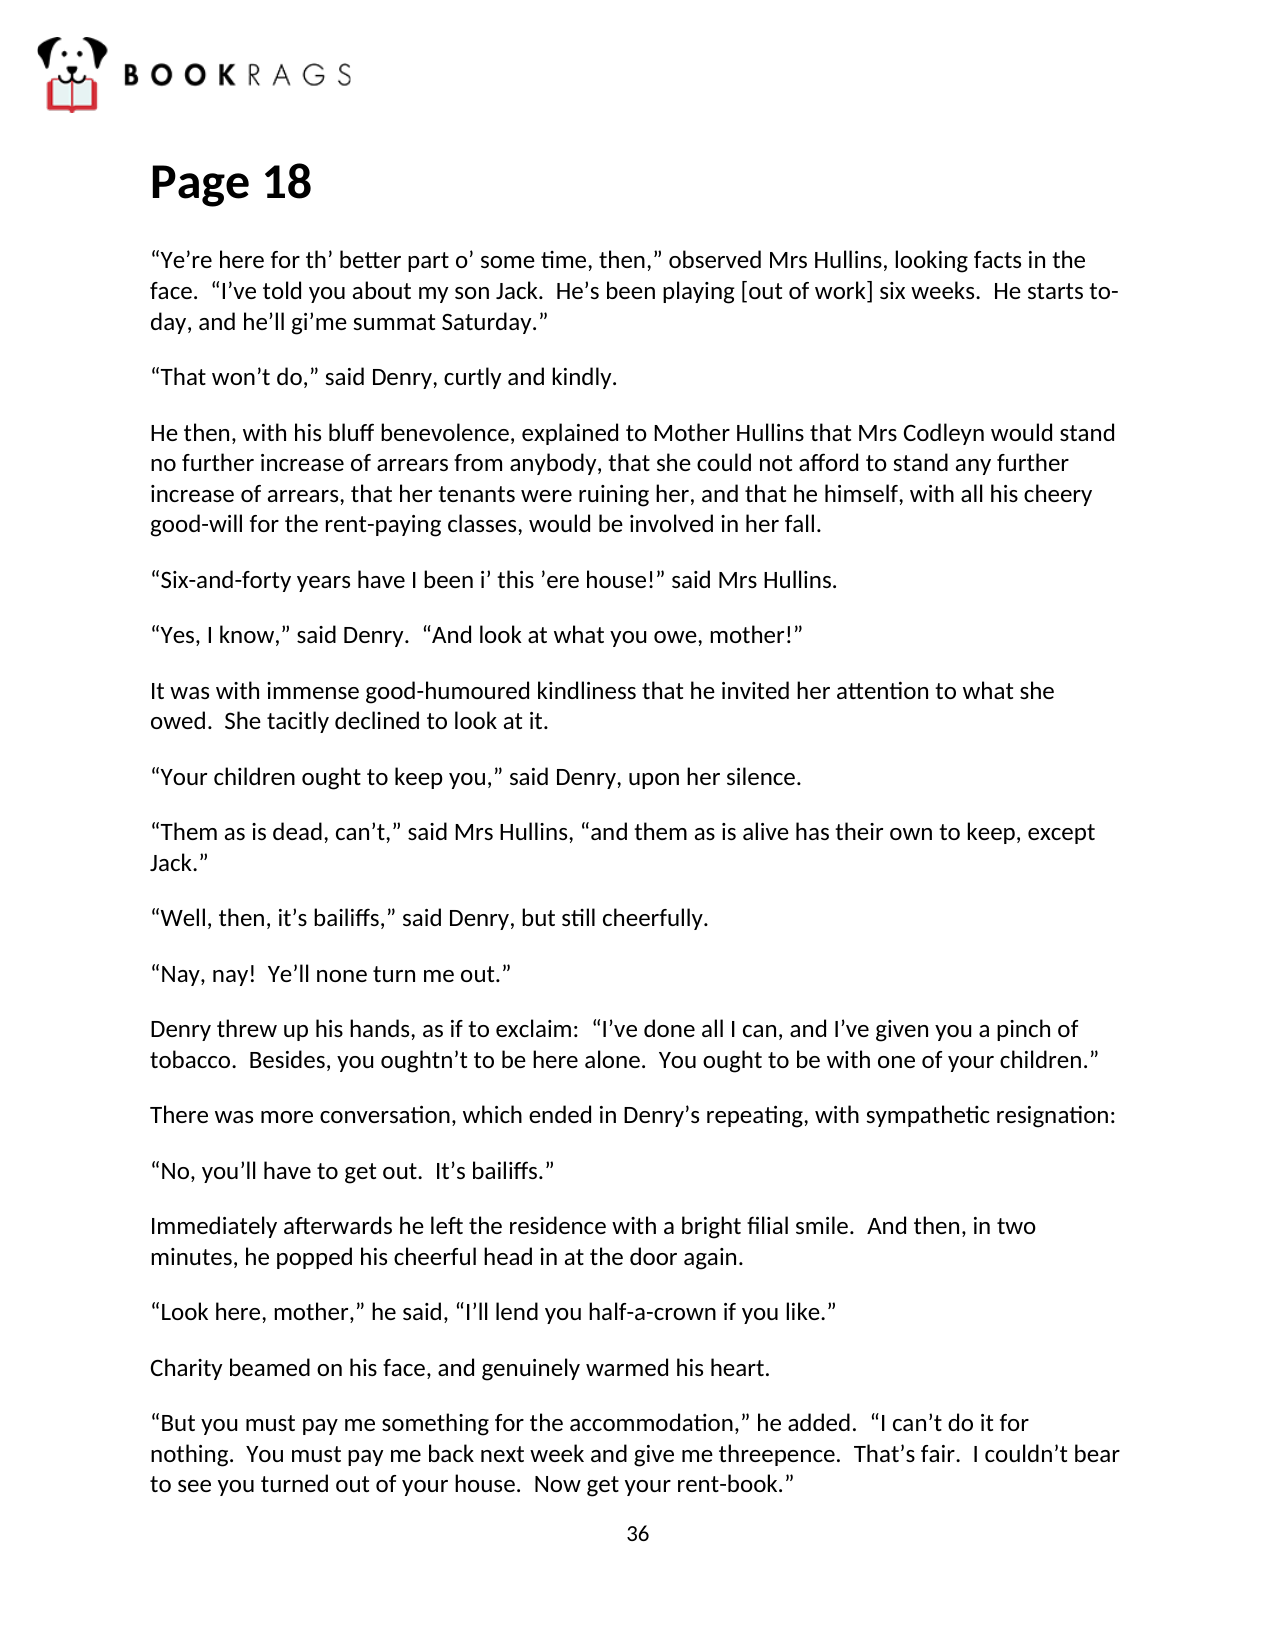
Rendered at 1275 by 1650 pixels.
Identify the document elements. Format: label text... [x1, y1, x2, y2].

text “Look here, mother,” he said, “I’ll lend you half-a-crown if you like.” [150, 1297, 1125, 1327]
text Page 18 [150, 150, 1125, 211]
text “Six-and-forty years have I been i’ this ’ere house!” said Mrs Hullins. [150, 564, 1125, 594]
text “No, you’ll have to get out. It’s bailiffs.” [150, 1155, 1125, 1186]
text “Well, then, it’s bailiffs,” said Denry, but still cheerfully. [150, 902, 1125, 933]
text Denry threw up his hands, as if to exclaim: “I’ve done all I can, and I’ve given you a pinch of tobacco. Besides, you oughtn’t to be here alone. You ought to be with one of your children.” [150, 1013, 1125, 1074]
text There was more conversation, which ended in Denry’s repeating, with sympathetic resignation: [150, 1099, 1125, 1130]
text Charity beamed on his face, and genuinely warmed his heart. [150, 1352, 1125, 1383]
text “Yes, I know,” said Denry. “And look at what you owe, mother!” [150, 619, 1125, 650]
text “Nay, nay! Ye’ll none turn me out.” [150, 958, 1125, 988]
text “Them as is dead, can’t,” said Mrs Hullins, “and them as is alive has their own to keep, except Jack.” [150, 816, 1125, 877]
text “But you must pay me something for the accommodation,” he added. “I can’t do it for nothing. You must pay me back next week and give me threepence. That’s fair. I couldn’t bear to see you turned out of your house. Now get your rent-book.” [150, 1408, 1125, 1499]
text It was with immense good-humoured kindliness that he invited her attention to what she owed. She tacitly declined to look at it. [150, 675, 1125, 736]
picture [37, 37, 351, 113]
text “Ye’re here for th’ better part o’ some time, then,” observed Mrs Hullins, looking facts in the face. “I’ve told you about my son Jack. He’s been playing [out of work] six weeks. He starts to-day, and he’ll gi’me summat Saturday.” [150, 244, 1125, 336]
text He then, with his bluff benevolence, explained to Mother Hullins that Mrs Codleyn would stand no further increase of arrears from anybody, that she could not afford to stand any further increase of arrears, that her tenants were ruining her, and that he himself, with all his cheery good-will for the rent-paying classes, would be involved in her fall. [150, 417, 1125, 539]
text Immediately afterwards he left the residence with a bright filial smile. And then, in two minutes, he popped his cheerful head in at the door again. [150, 1211, 1125, 1272]
text “That won’t do,” said Denry, curtly and kindly. [150, 361, 1125, 392]
text “Your children ought to keep you,” said Denry, upon her silence. [150, 761, 1125, 791]
